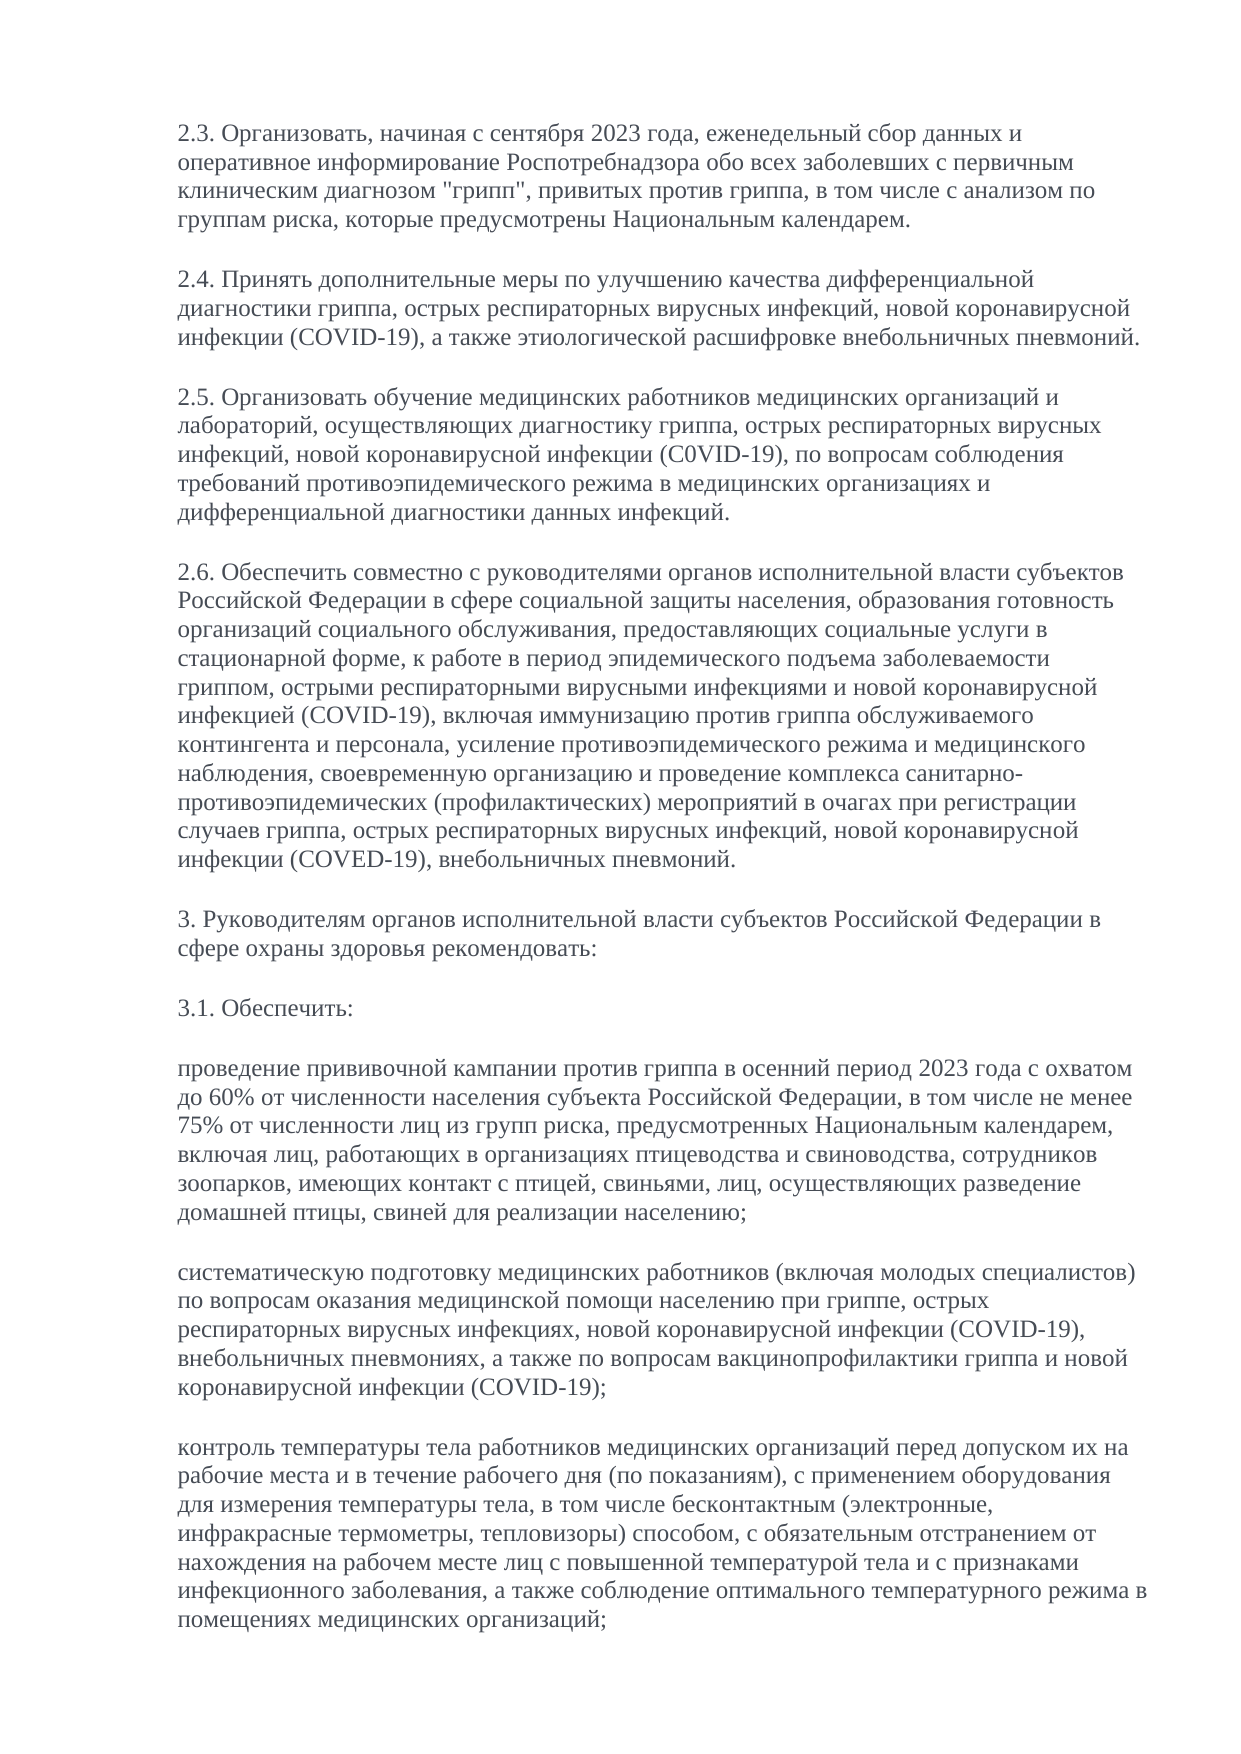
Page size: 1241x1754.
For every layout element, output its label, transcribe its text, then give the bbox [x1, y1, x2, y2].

text 2.5. Организовать обучение медицинских работников медицинских организаций и лабораторий, осуществляющих диагностику гриппа, острых респираторных вирусных инфекций, новой коронавирусной инфекции (C0VID-19), по вопросам соблюдения требований противоэпидемического режима в медицинских организациях и дифференциальной диагностики данных инфекций. [177, 382, 1152, 526]
text 2.4. Принять дополнительные меры по улучшению качества дифференциальной диагностики гриппа, острых респираторных вирусных инфекций, новой коронавирусной инфекции (COVID-19), а также этиологической расшифровке внебольничных пневмоний. [177, 264, 1152, 351]
text систематическую подготовку медицинских работников (включая молодых специалистов) по вопросам оказания медицинской помощи населению при гриппе, острых респираторных вирусных инфекциях, новой коронавирусной инфекции (COVID-19), внебольничных пневмониях, а также по вопросам вакцинопрофилактики гриппа и новой коронавирусной инфекции (COVID-19); [177, 1257, 1152, 1401]
text 3. Руководителям органов исполнительной власти субъектов Российской Федерации в сфере охраны здоровья рекомендовать: [177, 904, 1152, 962]
text 3.1. Обеспечить: [177, 993, 1152, 1022]
text 2.6. Обеспечить совместно с руководителями органов исполнительной власти субъектов Российской Федерации в сфере социальной защиты населения, образования готовность организаций социального обслуживания, предоставляющих социальные услуги в стационарной форме, к работе в период эпидемического подъема заболеваемости гриппом, острыми респираторными вирусными инфекциями и новой коронавирусной инфекцией (COVID-19), включая иммунизацию против гриппа обслуживаемого контингента и персонала, усиление противоэпидемического режима и медицинского наблюдения, своевременную организацию и проведение комплекса санитарно-противоэпидемических (профилактических) мероприятий в очагах при регистрации случаев гриппа, острых респираторных вирусных инфекций, новой коронавирусной инфекции (COVED-19), внебольничных пневмоний. [177, 557, 1152, 873]
text 2.3. Организовать, начиная с сентября 2023 года, еженедельный сбор данных и оперативное информирование Роспотребнадзора обо всех заболевших с первичным клиническим диагнозом "грипп", привитых против гриппа, в том числе с анализом по группам риска, которые предусмотрены Национальным календарем. [177, 118, 1152, 233]
text контроль температуры тела работников медицинских организаций перед допуском их на рабочие места и в течение рабочего дня (по показаниям), с применением оборудования для измерения температуры тела, в том числе бесконтактным (электронные, инфракрасные термометры, тепловизоры) способом, с обязательным отстранением от нахождения на рабочем месте лиц с повышенной температурой тела и с признаками инфекционного заболевания, а также соблюдение оптимального температурного режима в помещениях медицинских организаций; [177, 1432, 1152, 1633]
text проведение прививочной кампании против гриппа в осенний период 2023 года с охватом до 60% от численности населения субъекта Российской Федерации, в том числе не менее 75% от численности лиц из групп риска, предусмотренных Национальным календарем, включая лиц, работающих в организациях птицеводства и свиноводства, сотрудников зоопарков, имеющих контакт с птицей, свиньями, лиц, осуществляющих разведение домашней птицы, свиней для реализации населению; [177, 1053, 1152, 1226]
